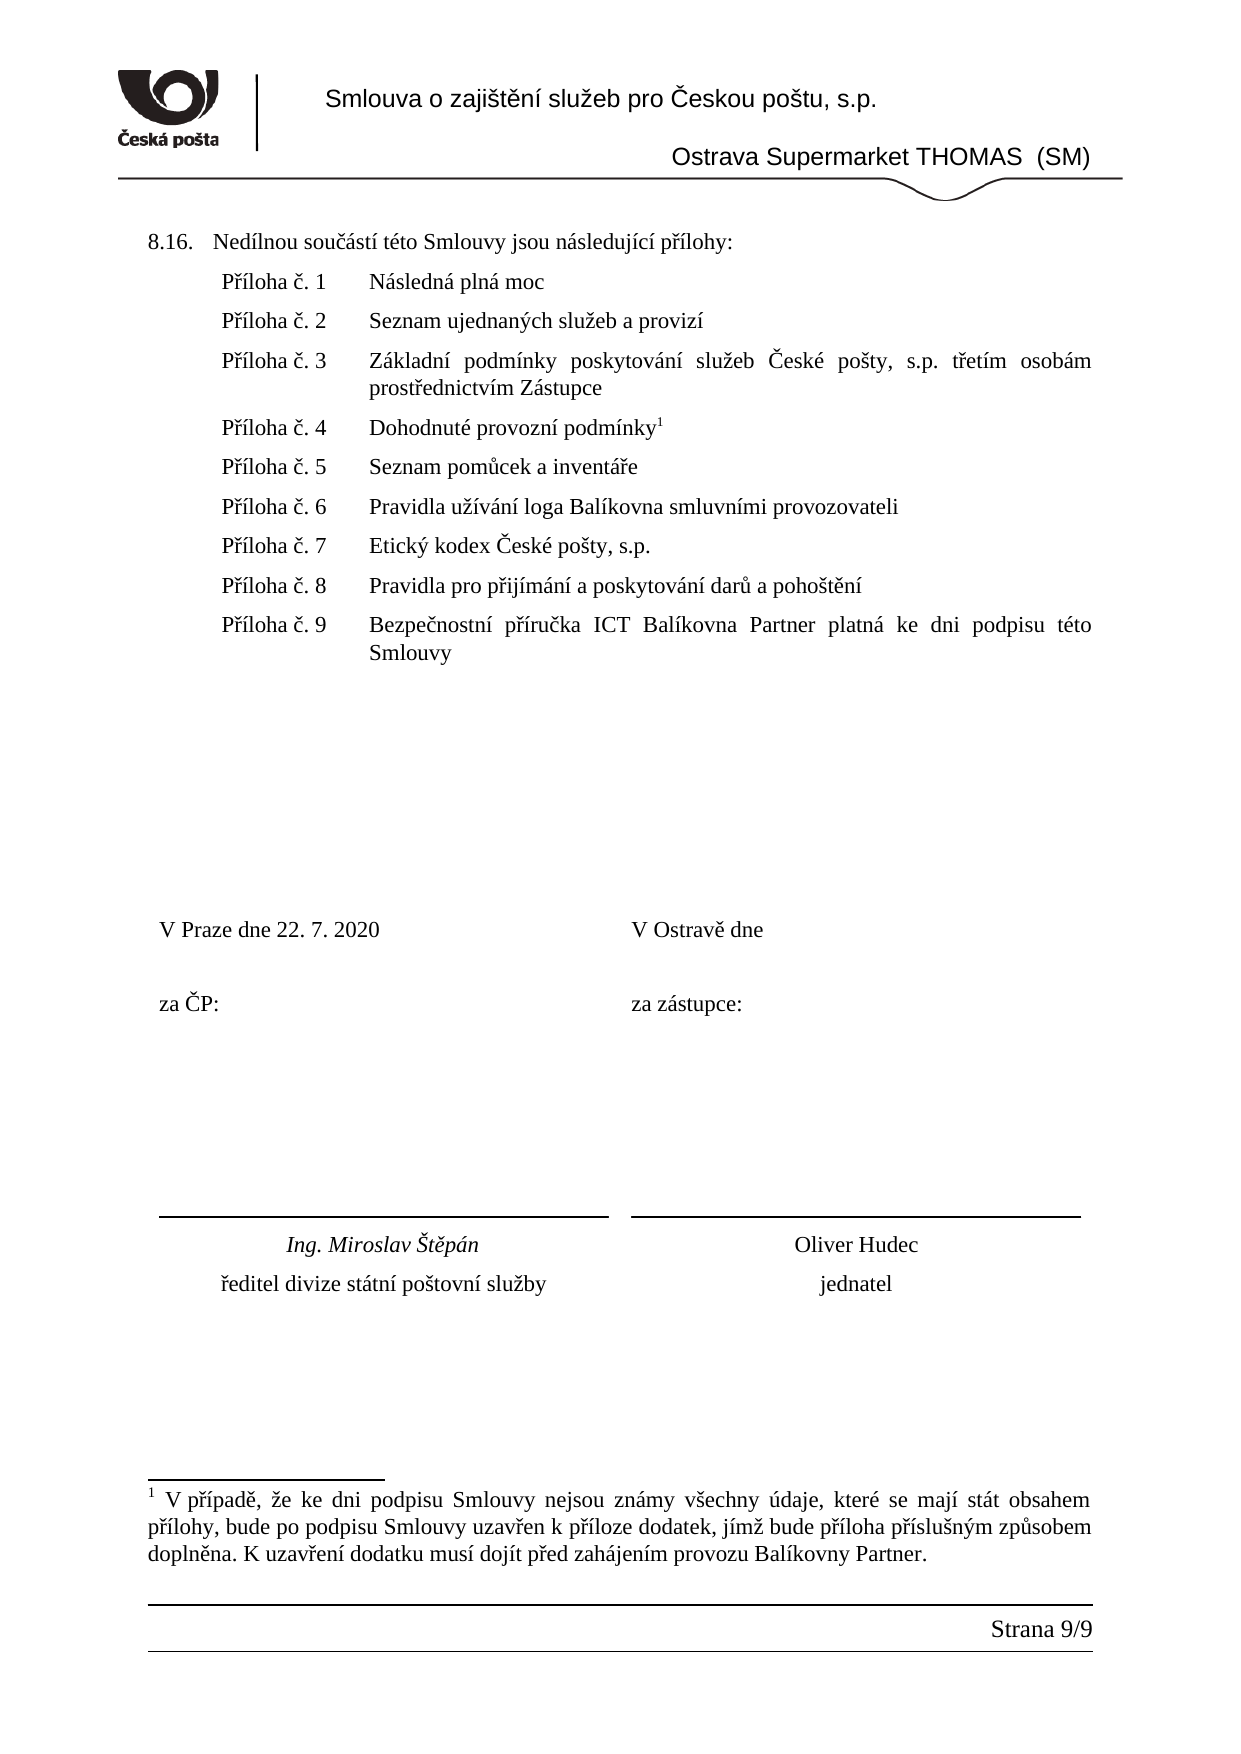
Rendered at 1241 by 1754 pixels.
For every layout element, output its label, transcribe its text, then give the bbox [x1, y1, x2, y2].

table_header V Ostravě dne [620, 915, 1093, 989]
table_cell za zástupce: [620, 989, 1093, 1187]
text Příloha č. 8 Pravidla pro přijímání a poskytování darů a pohoštění [221, 572, 1093, 599]
table_cell [620, 1187, 1093, 1309]
text Příloha č. 5 Seznam pomůcek a inventáře [148, 453, 1093, 480]
text Příloha č. 1 Následná plná moc [148, 267, 1093, 294]
text Příloha č. 3 Základní podmínky poskytování služeb České pošty, s.p. třetím osobám prostřednictvím Zástupce [221, 347, 1093, 401]
table_cell Ing. Miroslav Štěpán ředitel divize státní poštovní služby [148, 1187, 620, 1309]
table_header V Praze dne 22. 7. 2020 [148, 915, 620, 989]
table_cell za ČP: [148, 989, 620, 1187]
text Příloha č. 9 Bezpečnostní příručka ICT Balíkovna Partner platná ke dni podpisu této Smlouvy [221, 611, 1093, 665]
picture [118, 177, 1123, 201]
text Příloha č. 7 Etický kodex České pošty, s.p. [221, 532, 1093, 559]
picture [118, 70, 219, 148]
list Nedílnou součástí této Smlouvy jsou následující přílohy: [148, 228, 1093, 255]
text Příloha č. 4 Dohodnuté provozní podmínky [148, 413, 1093, 440]
text Příloha č. 2 Seznam ujednaných služeb a provizí [148, 307, 1093, 334]
text Příloha č. 6 Pravidla užívání loga Balíkovna smluvními provozovateli [221, 492, 1093, 519]
